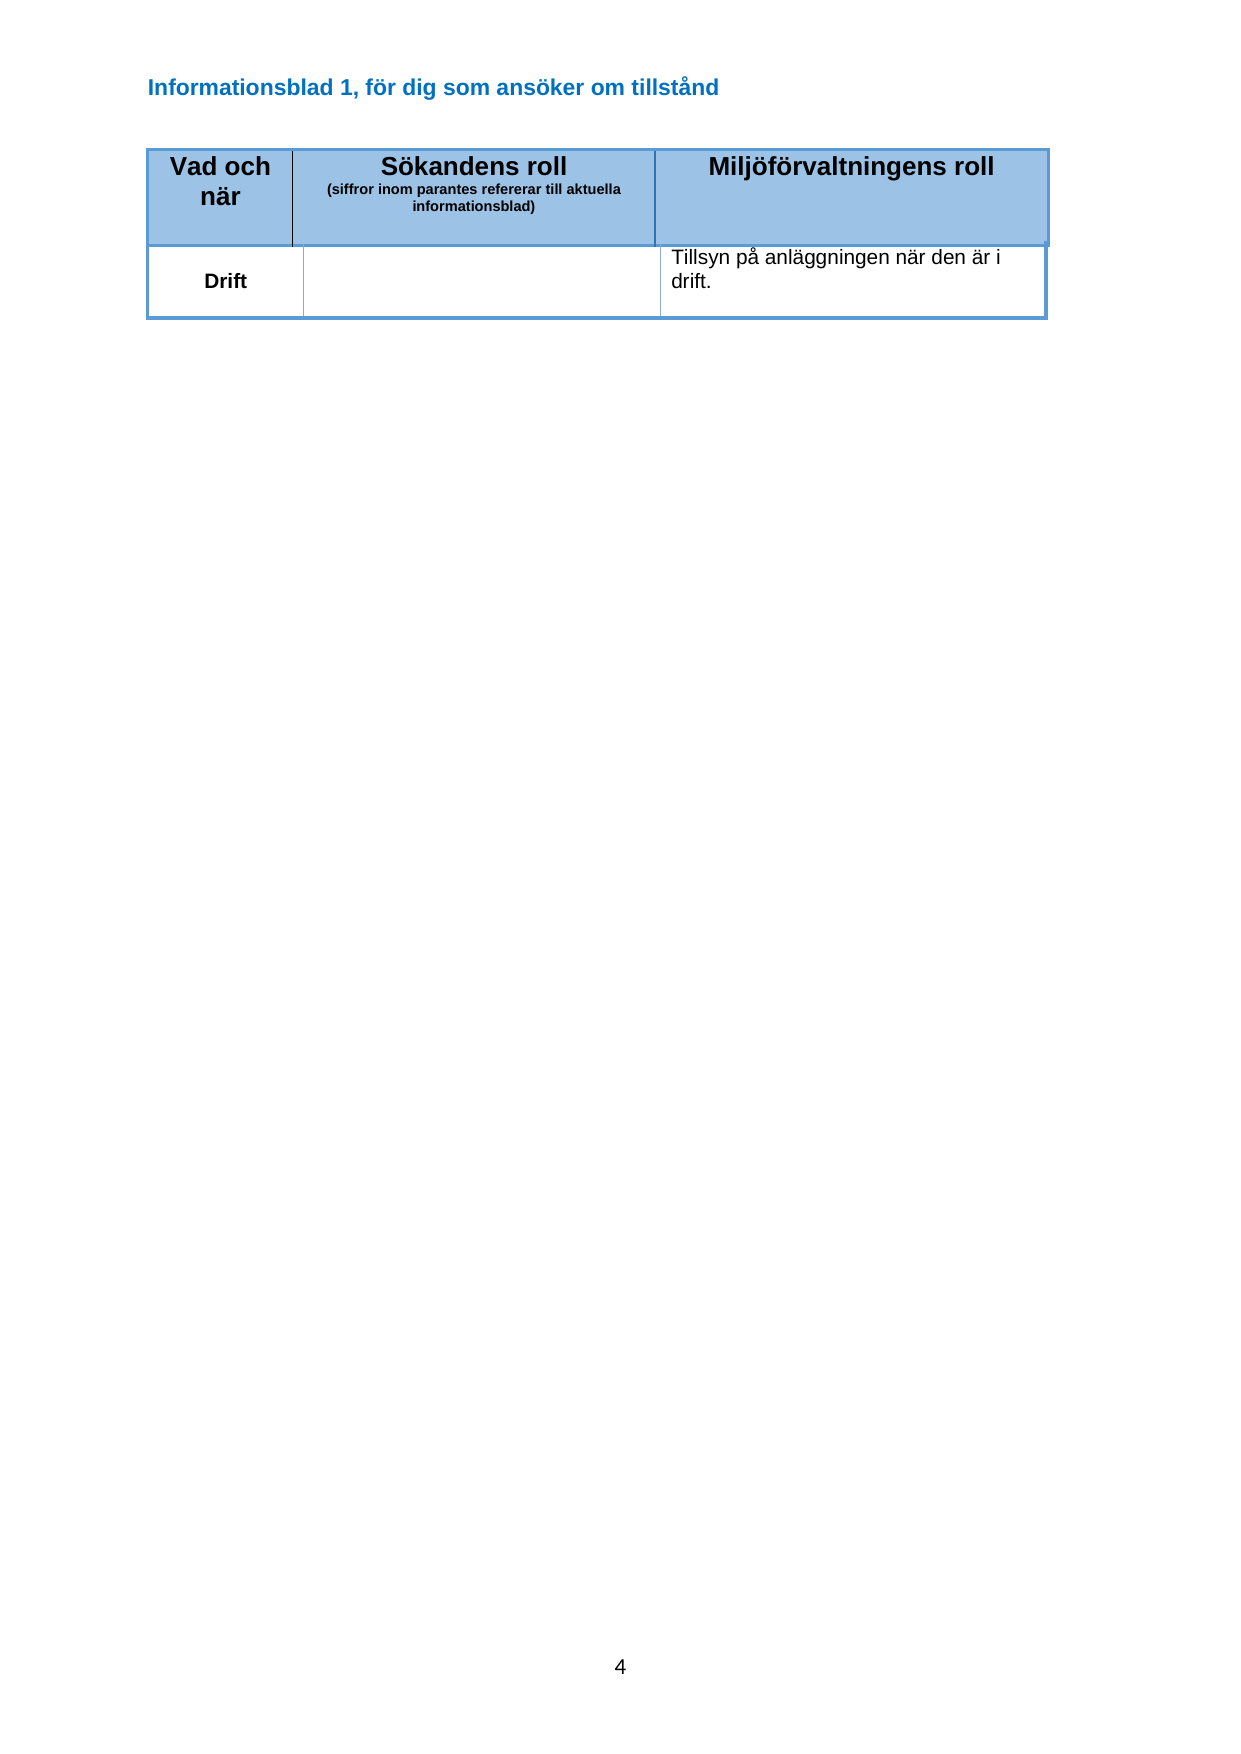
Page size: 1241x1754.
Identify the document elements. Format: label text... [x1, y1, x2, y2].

table_cell Drift [149, 247, 303, 316]
table_cell [304, 247, 660, 316]
table_cell Tillsyn på anläggningen när den är i drift. [661, 247, 1044, 316]
table_header Vad och när [149, 151, 292, 244]
table_header Miljöförvaltningens roll [656, 151, 1047, 244]
table_header Sökandens roll (siffror inom parantes refererar till aktuella informationsblad) [293, 151, 654, 244]
